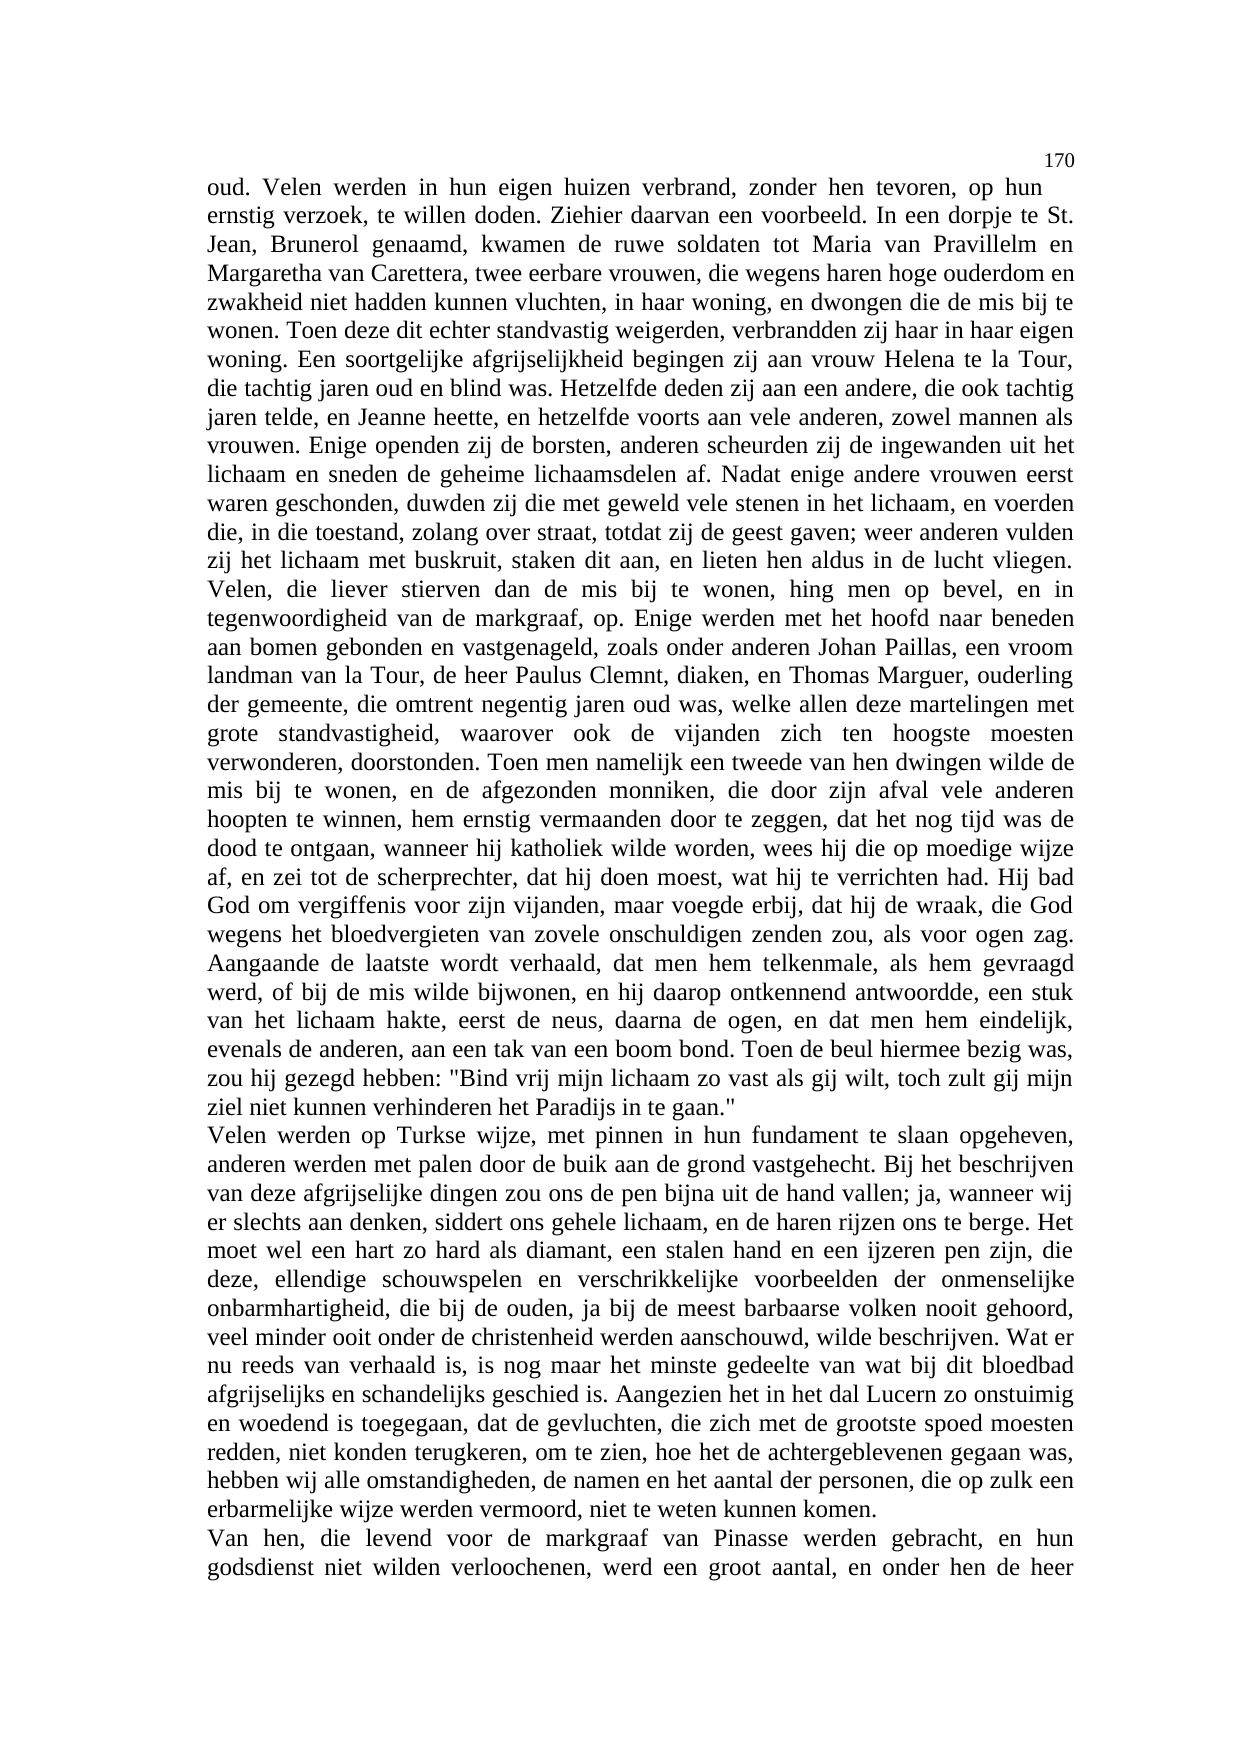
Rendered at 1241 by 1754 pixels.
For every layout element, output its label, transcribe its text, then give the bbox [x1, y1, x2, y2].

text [207, 172, 1075, 1121]
text Velen werden op Turkse wijze, met pinnen in hun fundament te slaan opgeheven, anderen werden met palen door de buik aan de grond vastgehecht. Bij het beschrijven van deze afgrijselijke dingen zou ons de pen bijna uit de hand vallen; ja, wanneer wij er slechts aan denken, siddert ons gehele lichaam, en de haren rijzen ons te berge. Het moet wel een hart zo hard als diamant, een stalen hand en een ijzeren pen zijn, die deze, ellendige schouwspelen en verschrikkelijke voorbeelden der onmenselijke onbarmhartigheid, die bij de ouden, ja bij de meest barbaarse volken nooit gehoord, veel minder ooit onder de christenheid werden aanschouwd, wilde beschrijven. Wat er nu reeds van verhaald is, is nog maar het minste gedeelte van wat bij dit bloedbad afgrijselijks en schandelijks geschied is. Aangezien het in het dal Lucern zo onstuimig en woedend is toegegaan, dat de gevluchten, die zich met de grootste spoed moesten redden, niet konden terugkeren, om te zien, hoe het de achtergeblevenen gegaan was, hebben wij alle omstandigheden, de namen en het aantal der personen, die op zulk een erbarmelijke wijze werden vermoord, niet te weten kunnen komen. [207, 1121, 1075, 1523]
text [207, 1523, 1075, 1581]
